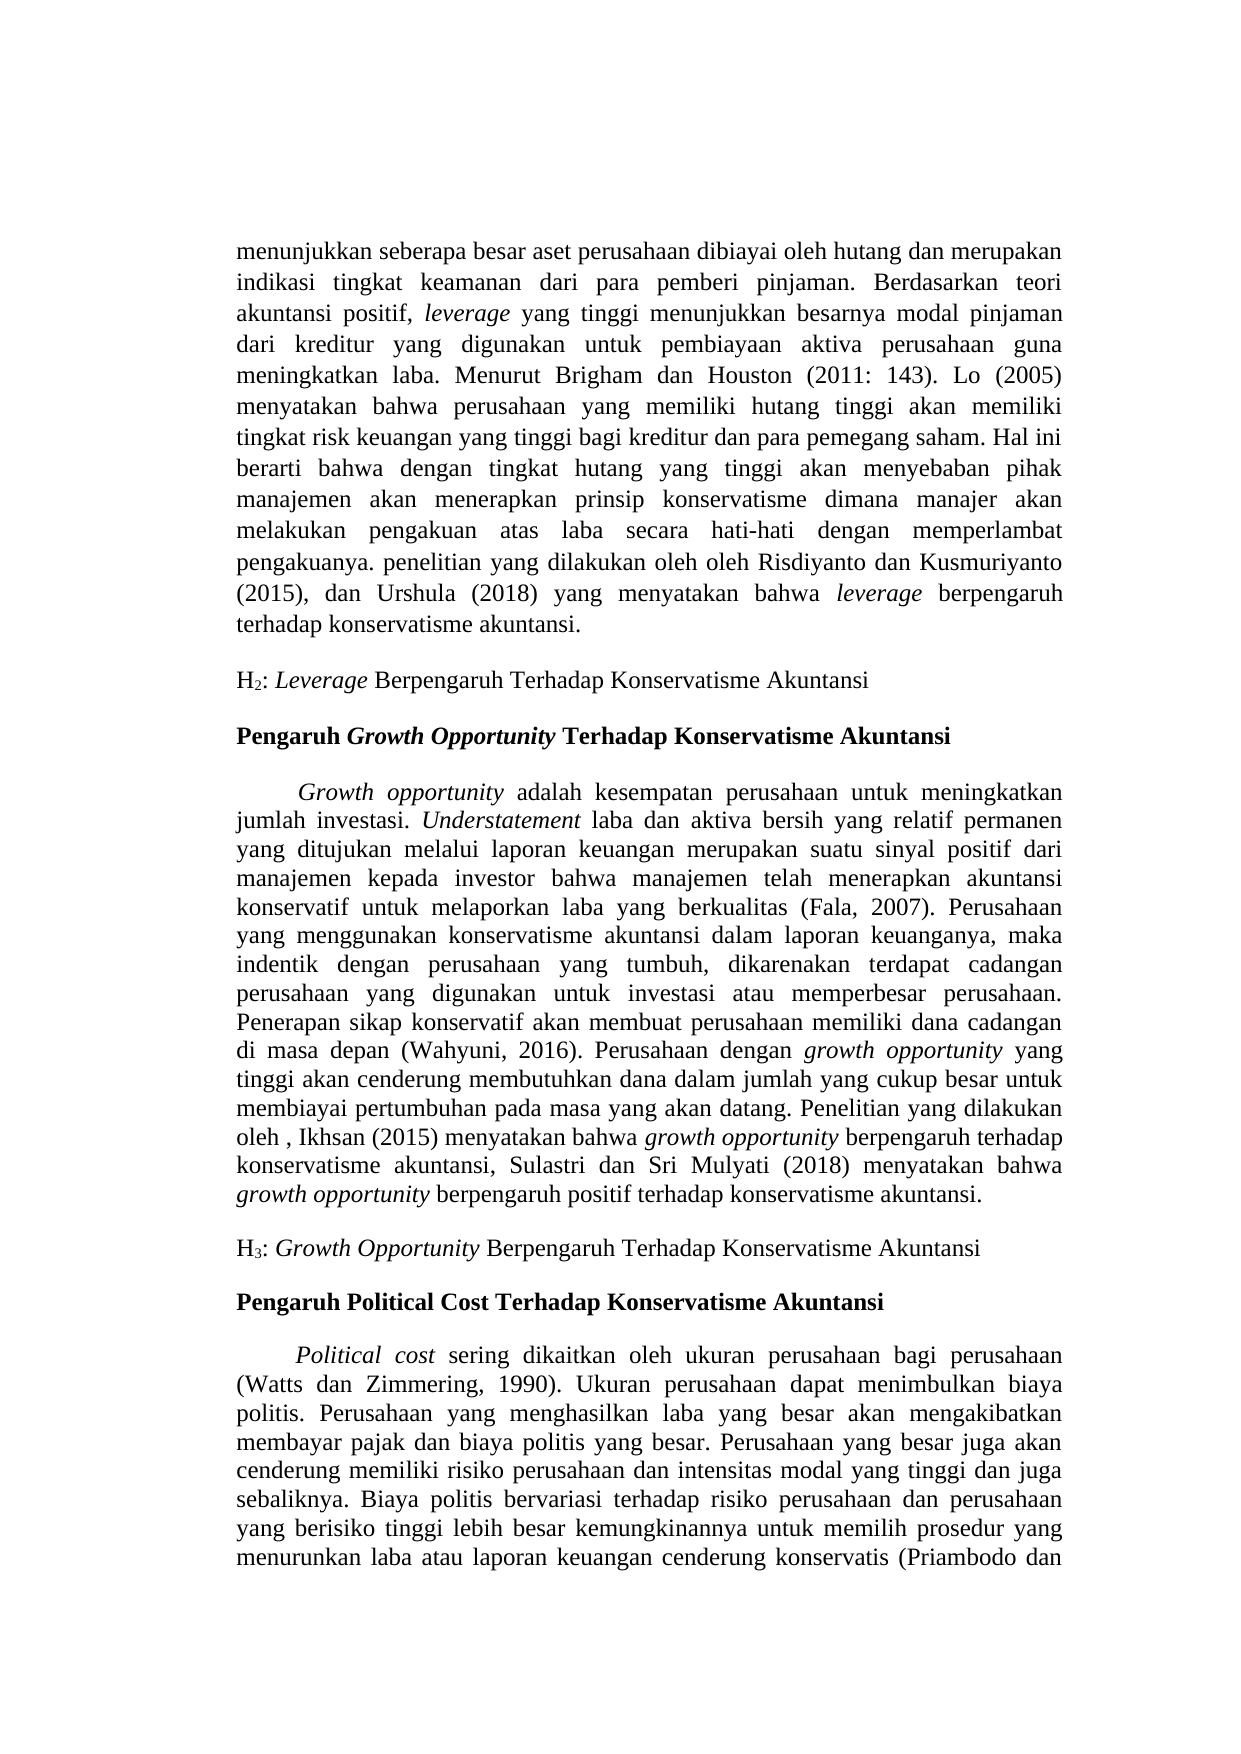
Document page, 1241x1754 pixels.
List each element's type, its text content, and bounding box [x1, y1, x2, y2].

text H3: Growth Opportunity Berpengaruh Terhadap Konservatisme Akuntansi [236, 1233, 1063, 1262]
text H2: Leverage Berpengaruh Terhadap Konservatisme Akuntansi [236, 665, 1063, 693]
list Growth opportunity adalah kesempatan perusahaan untuk meningkatkan jumlah investasi. Understatement laba dan aktiva bersih yang relatif permanen yang ditujukan melalui laporan keuangan merupakan suatu sinyal positif dari manajemen kepada investor bahwa manajemen telah menerapkan akuntansi konservatif untuk melaporkan laba yang berkualitas (Fala, 2007). Perusahaan yang menggunakan konservatisme akuntansi dalam laporan keuanganya, maka indentik dengan perusahaan yang tumbuh, dikarenakan terdapat cadangan perusahaan yang digunakan untuk investasi atau memperbesar perusahaan. Penerapan sikap konservatif akan membuat perusahaan memiliki dana cadangan di masa depan (Wahyuni, 2016). Perusahaan dengan growth opportunity yang tinggi akan cenderung membutuhkan dana dalam jumlah yang cukup besar untuk membiayai pertumbuhan pada masa yang akan datang. Penelitian yang dilakukan oleh , Ikhsan (2015) menyatakan bahwa growth opportunity berpengaruh terhadap konservatisme akuntansi, Sulastri dan Sri Mulyati (2018) menyatakan bahwa growth opportunity berpengaruh positif terhadap konservatisme akuntansi. [236, 777, 1063, 1208]
text Pengaruh Political Cost Terhadap Konservatisme Akuntansi [236, 1287, 1063, 1316]
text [236, 236, 1063, 637]
text Pengaruh Growth Opportunity Terhadap Konservatisme Akuntansi [236, 721, 1063, 749]
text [236, 1341, 1063, 1571]
